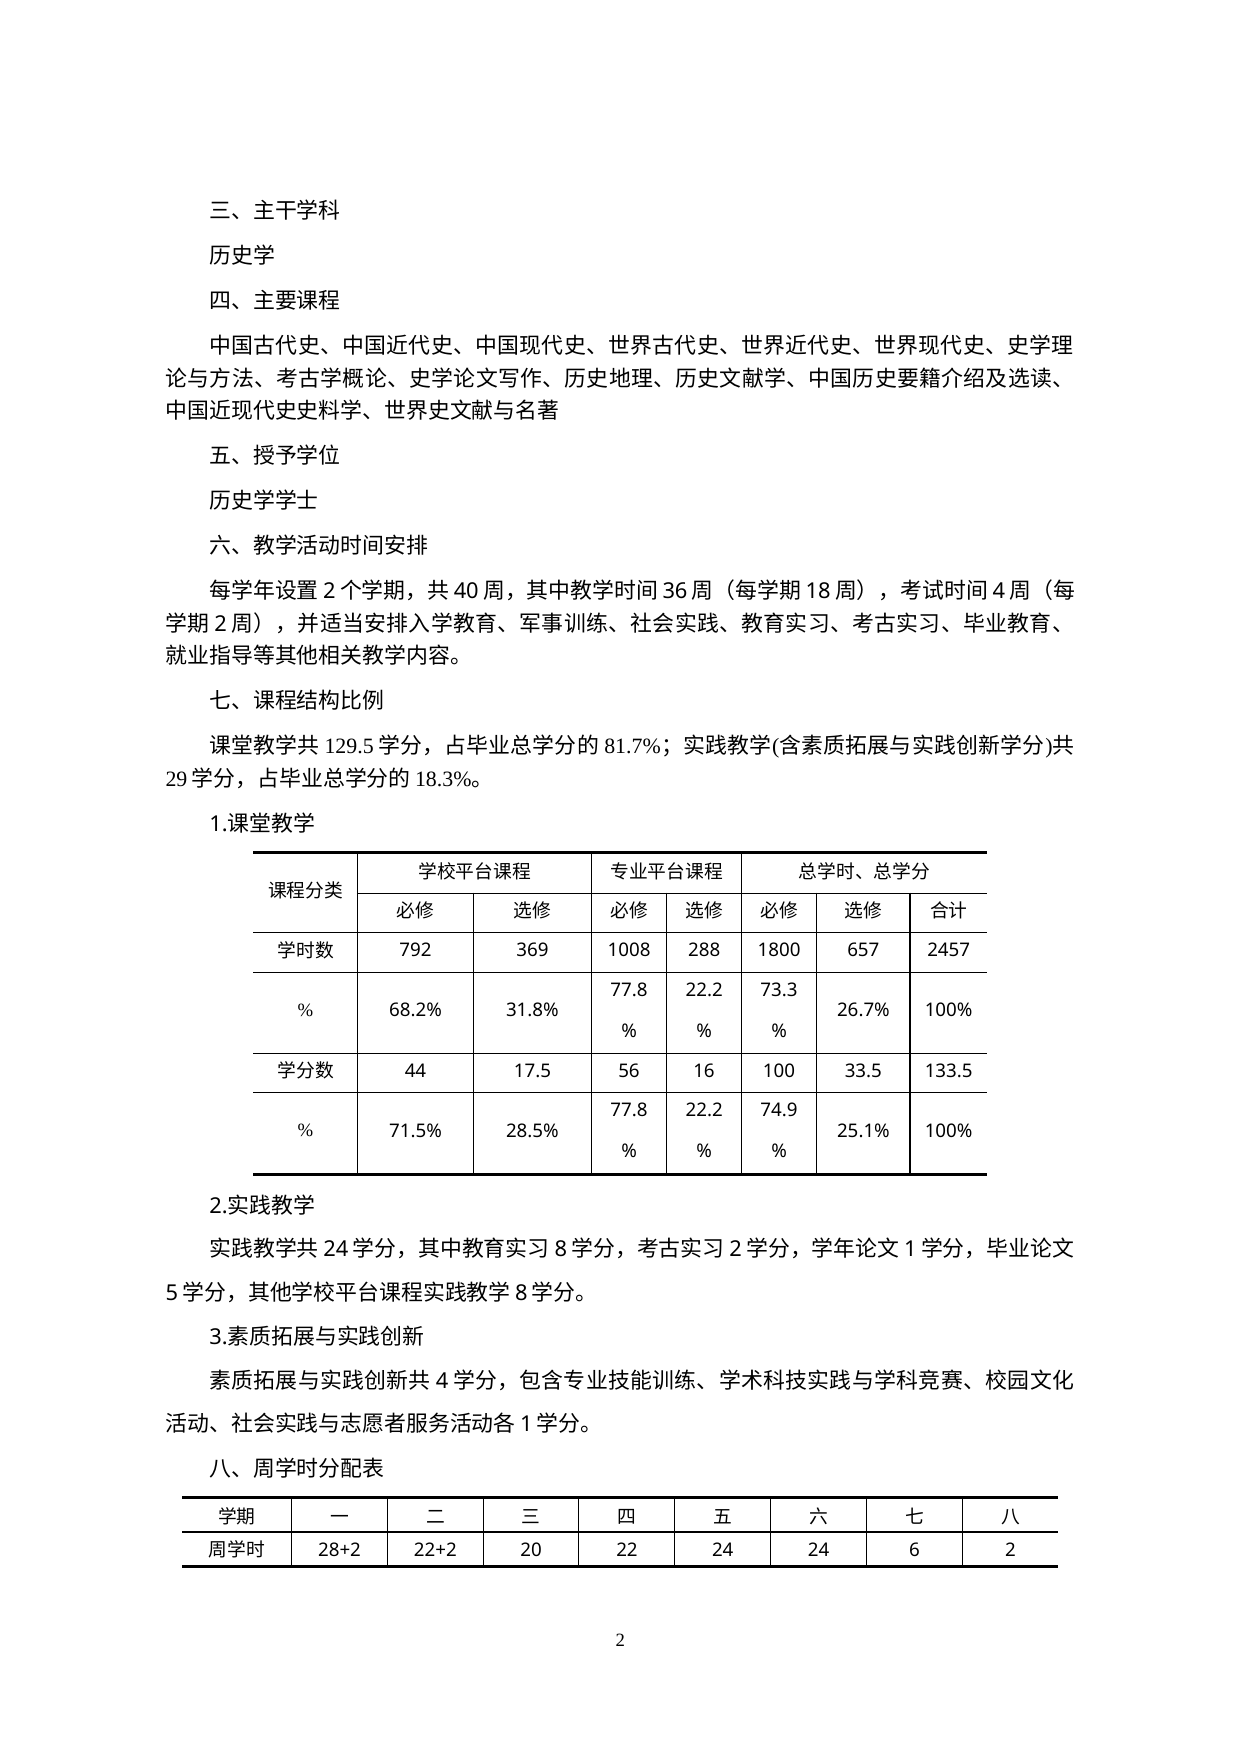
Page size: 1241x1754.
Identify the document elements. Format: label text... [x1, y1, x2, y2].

table_cell 1008 [592, 933, 666, 972]
text 课堂教学共129.5学分，占毕业总学分的81.7%；实践教学(含素质拓展与实践创新学分)共29学分，占毕业总学分的18.3%。 [165, 728, 1075, 793]
table_cell 792 [358, 933, 473, 972]
table_cell 31.8% [474, 973, 591, 1052]
table_cell % [253, 973, 357, 1052]
table_cell 22.2% [667, 1093, 741, 1173]
table_cell 必修 [742, 894, 816, 932]
text 中国古代史、中国近代史、中国现代史、世界古代史、世界近代史、世界现代史、史学理论与方法、考古学概论、史学论文写作、历史地理、历史文献学、中国历史要籍介绍及选读、中国近现代史史料学、世界史文献与名著 [165, 328, 1075, 426]
text 五、授予学位 [165, 438, 1075, 471]
text 每学年设置2个学期，共40周，其中教学时间36周（每学期18周），考试时间4周（每学期2周），并适当安排入学教育、军事训练、社会实践、教育实习、考古实习、毕业教育、就业指导等其他相关教学内容。 [165, 573, 1075, 671]
table_header 学校平台课程 [358, 854, 591, 892]
table_cell 24 [675, 1533, 770, 1565]
table_cell 33.5 [817, 1054, 909, 1092]
table_cell 288 [667, 933, 741, 972]
table_cell 周学时 [182, 1533, 291, 1565]
table_cell 100% [911, 973, 987, 1052]
table_cell 学时数 [253, 933, 357, 972]
table_cell 22 [579, 1533, 674, 1565]
text 六、教学活动时间安排 [165, 528, 1075, 561]
table_header 五 [675, 1499, 770, 1531]
table_cell 657 [817, 933, 909, 972]
table_cell 74.9% [742, 1093, 816, 1173]
table_cell 44 [358, 1054, 473, 1092]
table_header 学期 [182, 1499, 291, 1531]
table_header 七 [867, 1499, 962, 1531]
text 八、周学时分配表 [165, 1451, 1075, 1483]
table_cell 71.5% [358, 1093, 473, 1173]
text 历史学 [165, 238, 1075, 271]
table_cell 28.5% [474, 1093, 591, 1173]
table_header 四 [579, 1499, 674, 1531]
text 实践教学共24学分，其中教育实习8学分，考古实习2学分，学年论文1学分，毕业论文5学分，其他学校平台课程实践教学8学分。 [165, 1219, 1075, 1307]
table_cell 22+2 [388, 1533, 483, 1565]
table_header 六 [771, 1499, 866, 1531]
text 四、主要课程 [165, 283, 1075, 316]
table_cell 选修 [474, 894, 591, 932]
table_cell 1800 [742, 933, 816, 972]
text 1.课堂教学 [165, 806, 1075, 838]
table_cell 73.3% [742, 973, 816, 1052]
text 3.素质拓展与实践创新 [165, 1307, 1075, 1351]
text 三、主干学科 [165, 193, 1075, 226]
table_cell 25.1% [817, 1093, 909, 1173]
table_header 三 [484, 1499, 578, 1531]
table_cell 17.5 [474, 1054, 591, 1092]
table_cell 100% [911, 1093, 987, 1173]
table_cell 369 [474, 933, 591, 972]
table_cell 100 [742, 1054, 816, 1092]
table_cell 选修 [817, 894, 909, 932]
table_cell 24 [771, 1533, 866, 1565]
table_cell 20 [484, 1533, 578, 1565]
table_cell 68.2% [358, 973, 473, 1052]
table_cell 22.2% [667, 973, 741, 1052]
table_cell 77.8% [592, 1093, 666, 1173]
table_header 课程分类 [253, 854, 357, 932]
table_cell 133.5 [911, 1054, 987, 1092]
table_cell 28+2 [292, 1533, 387, 1565]
table_header 一 [292, 1499, 387, 1531]
table_cell 2457 [911, 933, 987, 972]
table_cell 合计 [911, 894, 987, 932]
text 历史学学士 [165, 483, 1075, 516]
table_cell 26.7% [817, 973, 909, 1052]
table_cell % [253, 1093, 357, 1173]
table_cell 77.8% [592, 973, 666, 1052]
table_cell 学分数 [253, 1054, 357, 1092]
table_header 专业平台课程 [592, 854, 741, 892]
text 2.实践教学 [165, 1176, 1075, 1219]
table_cell 必修 [592, 894, 666, 932]
table_cell 56 [592, 1054, 666, 1092]
table_cell 16 [667, 1054, 741, 1092]
table_cell 6 [867, 1533, 962, 1565]
table_header 八 [963, 1499, 1058, 1531]
table_cell 选修 [667, 894, 741, 932]
table_cell 必修 [358, 894, 473, 932]
table_header 二 [388, 1499, 483, 1531]
text 七、课程结构比例 [165, 683, 1075, 716]
table_cell 2 [963, 1533, 1058, 1565]
text 素质拓展与实践创新共4学分，包含专业技能训练、学术科技实践与学科竞赛、校园文化活动、社会实践与志愿者服务活动各1学分。 [165, 1351, 1075, 1438]
table_header 总学时、总学分 [742, 854, 987, 892]
